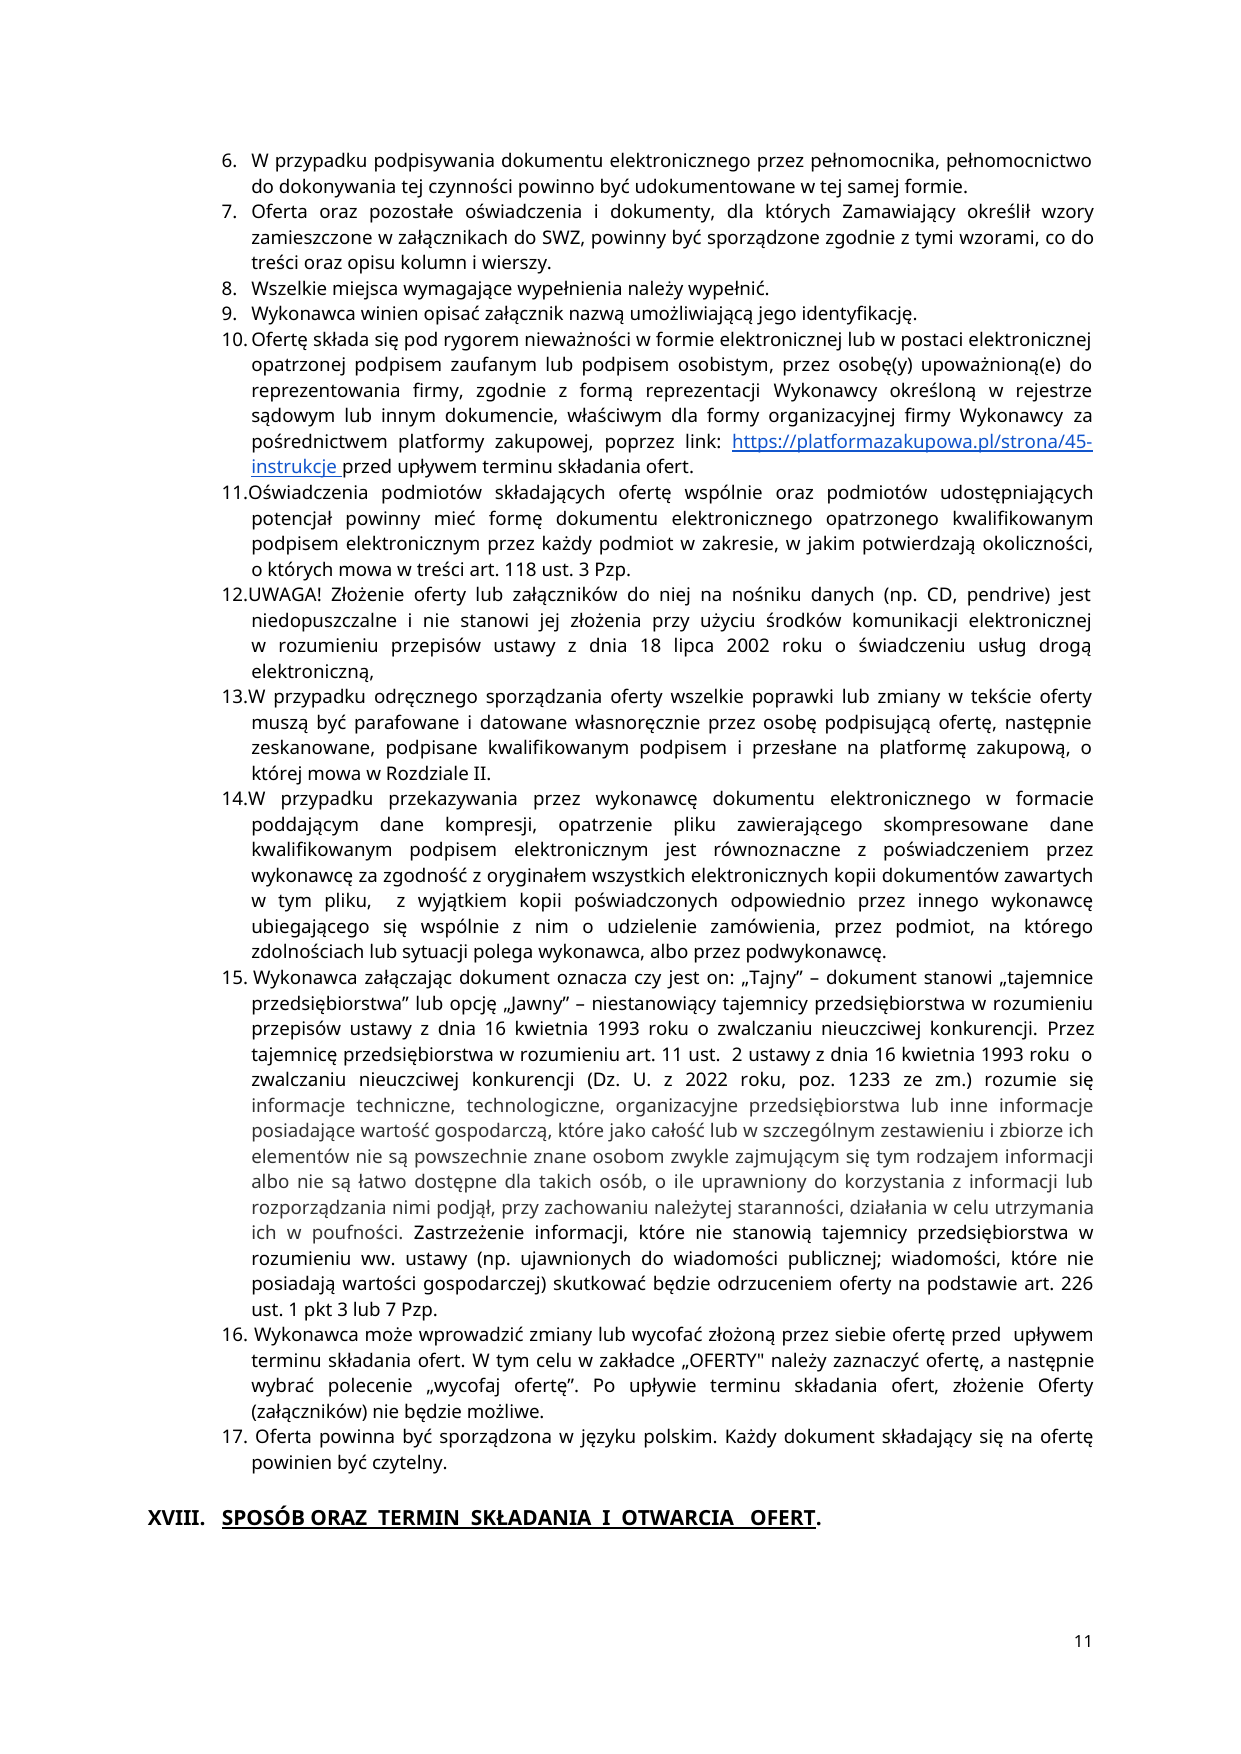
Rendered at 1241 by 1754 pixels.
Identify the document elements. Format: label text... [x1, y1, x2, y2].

text 13.W przypadku odręcznego sporządzania oferty wszelkie poprawki lub zmiany w tekście oferty muszą być parafowane i datowane własnoręcznie przez osobę podpisującą ofertę, następnie zeskanowane, podpisane kwalifikowanym podpisem i przesłane na platformę zakupową, o której mowa w Rozdziale II. [221, 683, 1093, 786]
text 14.W przypadku przekazywania przez wykonawcę dokumentu elektronicznego w formacie poddającym dane kompresji, opatrzenie pliku zawierającego skompresowane dane kwalifikowanym podpisem elektronicznym jest równoznaczne z poświadczeniem przez wykonawcę za zgodność z oryginałem wszystkich elektronicznych kopii dokumentów zawartych w tym pliku, z wyjątkiem kopii poświadczonych odpowiednio przez innego wykonawcę ubiegającego się wspólnie z nim o udzielenie zamówienia, przez podmiot, na którego zdolnościach lub sytuacji polega wykonawca, albo przez podwykonawcę. [221, 786, 1094, 964]
text 15. Wykonawca załączając dokument oznacza czy jest on: „Tajny” – dokument stanowi „tajemnice przedsiębiorstwa” lub opcję „Jawny” – niestanowiący tajemnicy przedsiębiorstwa w rozumieniu przepisów ustawy z dnia 16 kwietnia 1993 roku o zwalczaniu nieuczciwej konkurencji. Przez tajemnicę przedsiębiorstwa w rozumieniu art. 11 ust. 2 ustawy z dnia 16 kwietnia 1993 roku o zwalczaniu nieuczciwej konkurencji (Dz. U. z 2022 roku, poz. 1233 ze zm.) rozumie się informacje techniczne, technologiczne, organizacyjne przedsiębiorstwa lub inne informacje posiadające wartość gospodarczą, które jako całość lub w szczególnym zestawieniu i zbiorze ich elementów nie są powszechnie znane osobom zwykle zajmującym się tym rodzajem informacji albo nie są łatwo dostępne dla takich osób, o ile uprawniony do korzystania z informacji lub rozporządzania nimi podjął, przy zachowaniu należytej staranności, działania w celu utrzymania ich w poufności. Zastrzeżenie informacji, które nie stanowią tajemnicy przedsiębiorstwa w rozumieniu ww. ustawy (np. ujawnionych do wiadomości publicznej; wiadomości, które nie posiadają wartości gospodarczej) skutkować będzie odrzuceniem oferty na podstawie art. 226 ust. 1 pkt 3 lub 7 Pzp. [221, 964, 1094, 1322]
text 11.Oświadczenia podmiotów składających ofertę wspólnie oraz podmiotów udostępniających potencjał powinny mieć formę dokumentu elektronicznego opatrzonego kwalifikowanym podpisem elektronicznym przez każdy podmiot w zakresie, w jakim potwierdzają okoliczności, o których mowa w treści art. 118 ust. 3 Pzp. [221, 479, 1094, 581]
list Wszelkie miejsca wymagające wypełnienia należy wypełnić. [221, 275, 1094, 301]
text 17. Oferta powinna być sporządzona w języku polskim. Każdy dokument składający się na ofertę powinien być czytelny. [221, 1424, 1094, 1475]
text 12.UWAGA! Złożenie oferty lub załączników do niej na nośniku danych (np. CD, pendrive) jest niedopuszczalne i nie stanowi jej złożenia przy użyciu środków komunikacji elektronicznej w rozumieniu przepisów ustawy z dnia 18 lipca 2002 roku o świadczeniu usług drogą elektroniczną, [221, 581, 1093, 683]
text XVIII. SPOSÓB ORAZ TERMIN SKŁADANIA I OTWARCIA OFERT. [148, 1503, 1085, 1532]
list Ofertę składa się pod rygorem nieważności w formie elektronicznej lub w postaci elektronicznej opatrzonej podpisem zaufanym lub podpisem osobistym, przez osobę(y) upoważnioną(e) do reprezentowania firmy, zgodnie z formą reprezentacji Wykonawcy określoną w rejestrze sądowym lub innym dokumencie, właściwym dla formy organizacyjnej firmy Wykonawcy za pośrednictwem platformy zakupowej, poprzez link: https://platformazakupowa.pl/strona/45-instrukcje przed upływem terminu składania ofert. [221, 326, 1093, 479]
list W przypadku podpisywania dokumentu elektronicznego przez pełnomocnika, pełnomocnictwo do dokonywania tej czynności powinno być udokumentowane w tej samej formie. [221, 148, 1093, 199]
list Oferta oraz pozostałe oświadczenia i dokumenty, dla których Zamawiający określił wzory zamieszczone w załącznikach do SWZ, powinny być sporządzone zgodnie z tymi wzorami, co do treści oraz opisu kolumn i wierszy. [221, 199, 1094, 275]
list Wykonawca winien opisać załącznik nazwą umożliwiającą jego identyfikację. [221, 301, 1093, 326]
text 16. Wykonawca może wprowadzić zmiany lub wycofać złożoną przez siebie ofertę przed upływem terminu składania ofert. W tym celu w zakładce „OFERTY" należy zaznaczyć ofertę, a następnie wybrać polecenie „wycofaj ofertę”. Po upływie terminu składania ofert, złożenie Oferty (załączników) nie będzie możliwe. [221, 1322, 1094, 1424]
